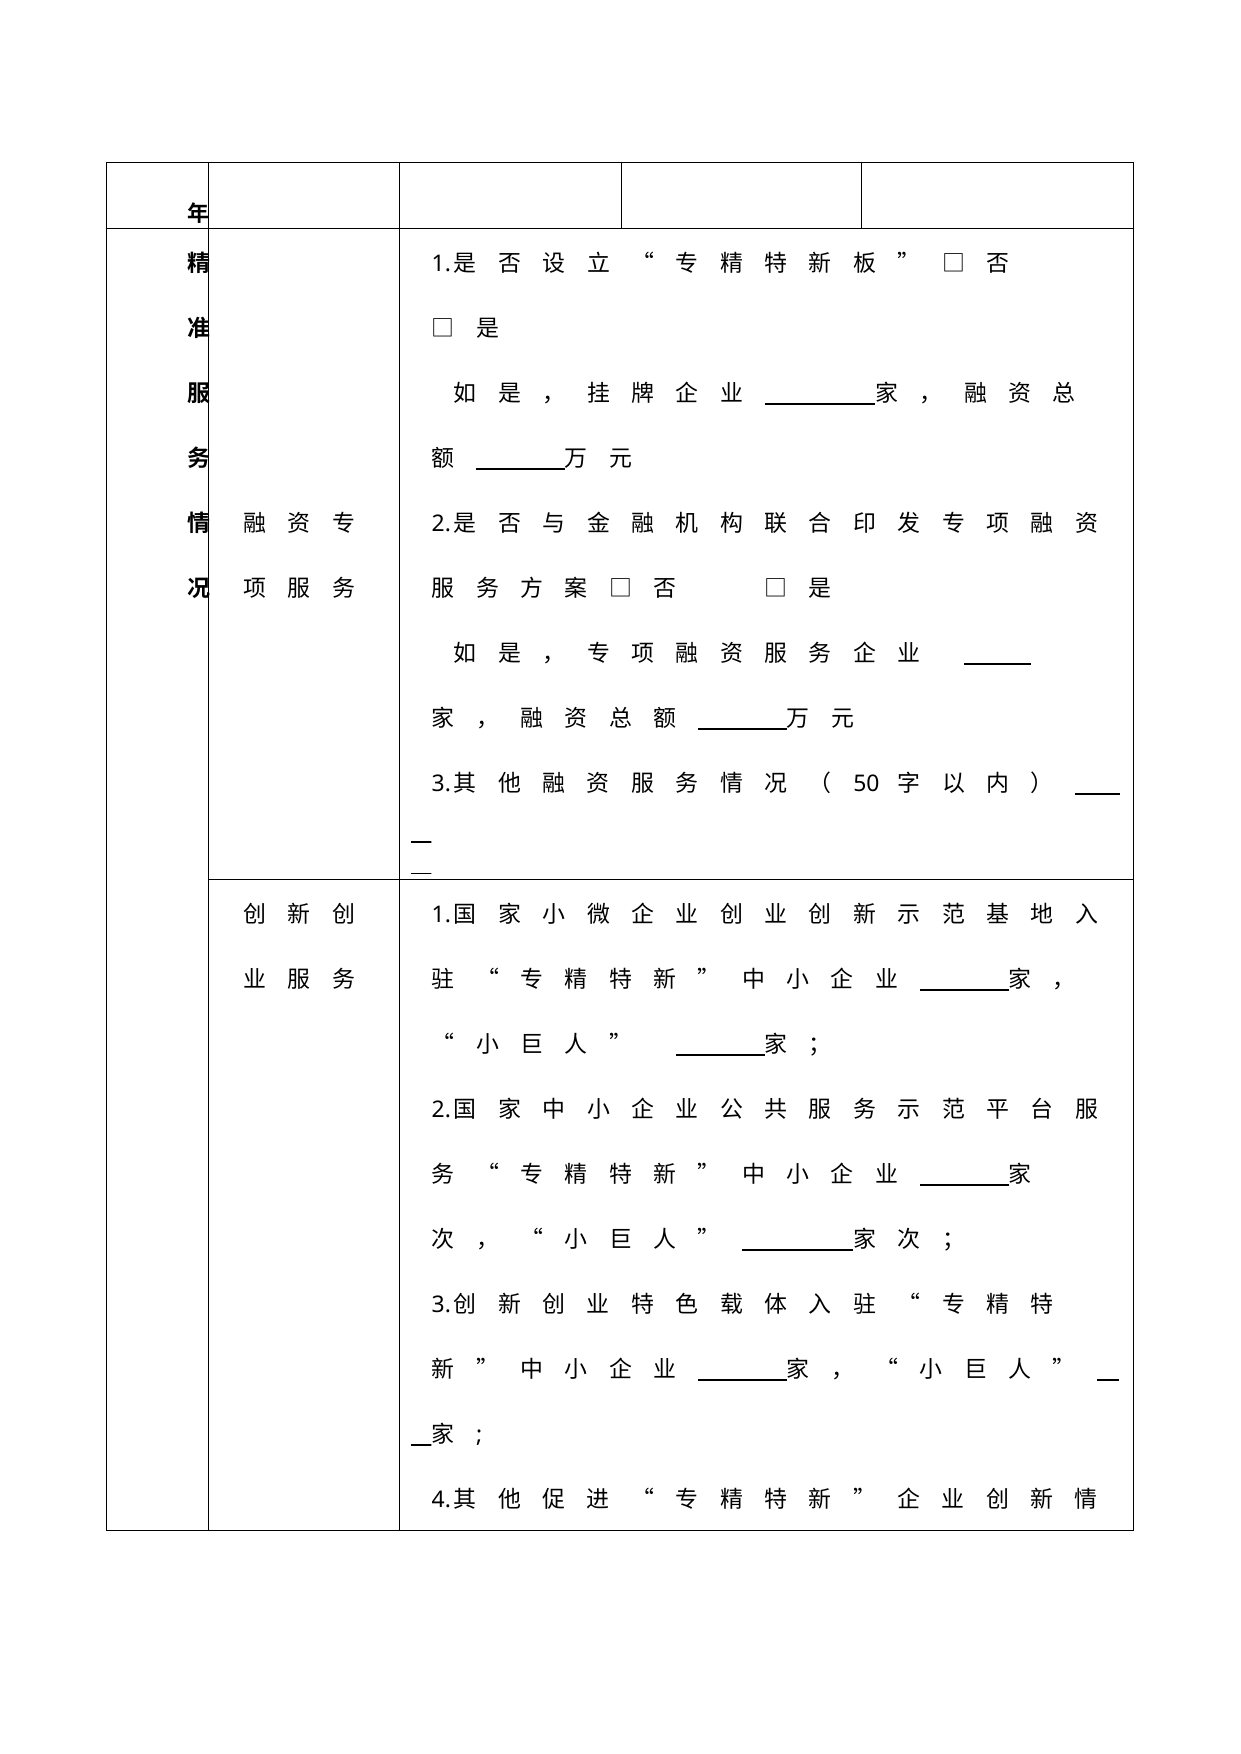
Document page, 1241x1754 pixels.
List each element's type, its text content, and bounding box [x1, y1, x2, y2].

table_cell 精准服务情况 [107, 229, 208, 1530]
table_cell [400, 163, 621, 228]
table_cell 创新创业服务 [209, 880, 399, 1530]
table_cell [622, 163, 861, 228]
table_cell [400, 880, 1133, 1530]
table_cell 融资专项服务 [209, 229, 399, 879]
table_cell 1.是否设立“专精特新板”□否 □是 如是，挂牌企业 家，融资总额 万元 2.是否与金融机构联合印发专项融资服务方案□否 □是 如是，专项融资服务企业 家，融资总额 万元 3.其他融资服务情况（50字以内） [400, 229, 1133, 879]
table_cell [862, 163, 1133, 228]
table_cell [209, 163, 399, 228]
